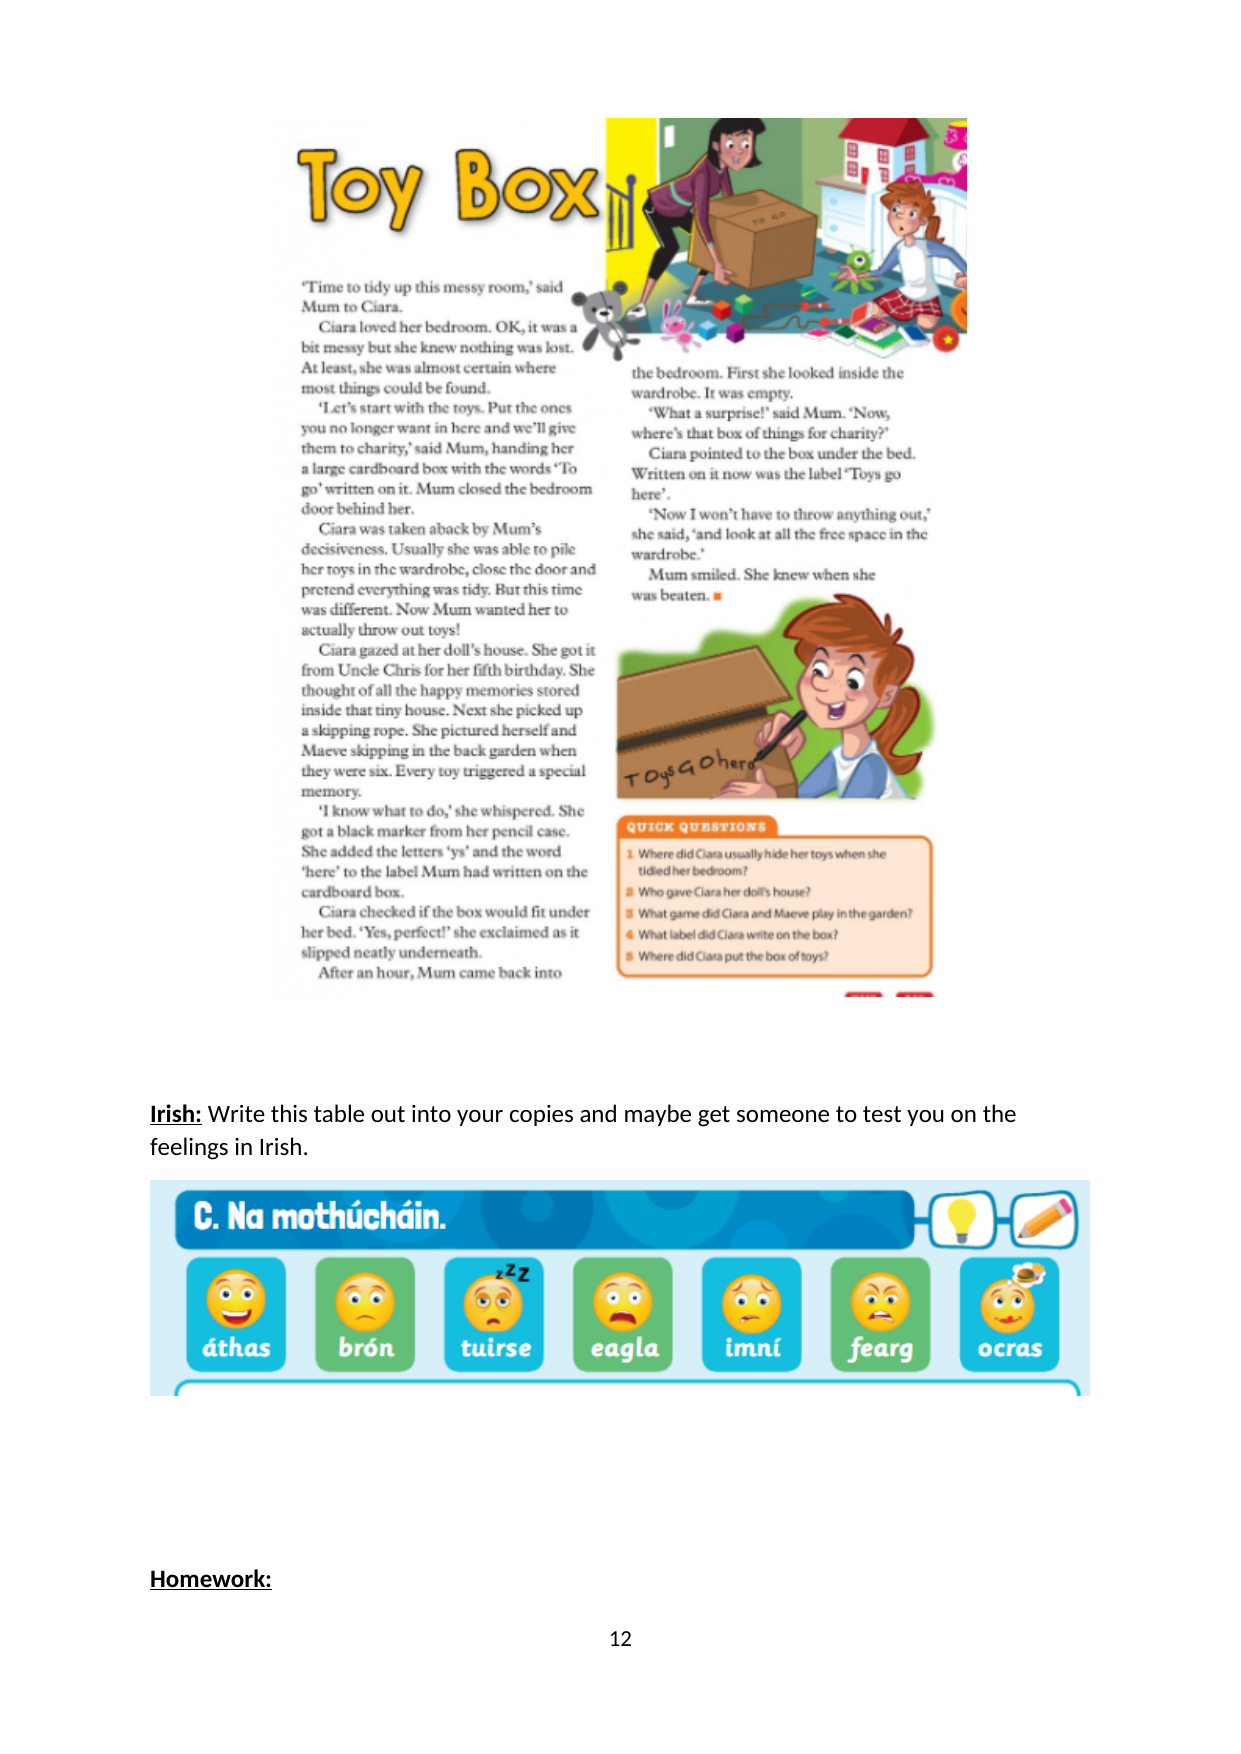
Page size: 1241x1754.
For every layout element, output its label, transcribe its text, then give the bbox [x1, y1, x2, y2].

picture [150, 1180, 1091, 1396]
text Irish: Write this table out into your copies and maybe get someone to test you on the feelings in Irish. [150, 1098, 1090, 1161]
picture [273, 118, 968, 997]
text Homework: [150, 1563, 1090, 1593]
